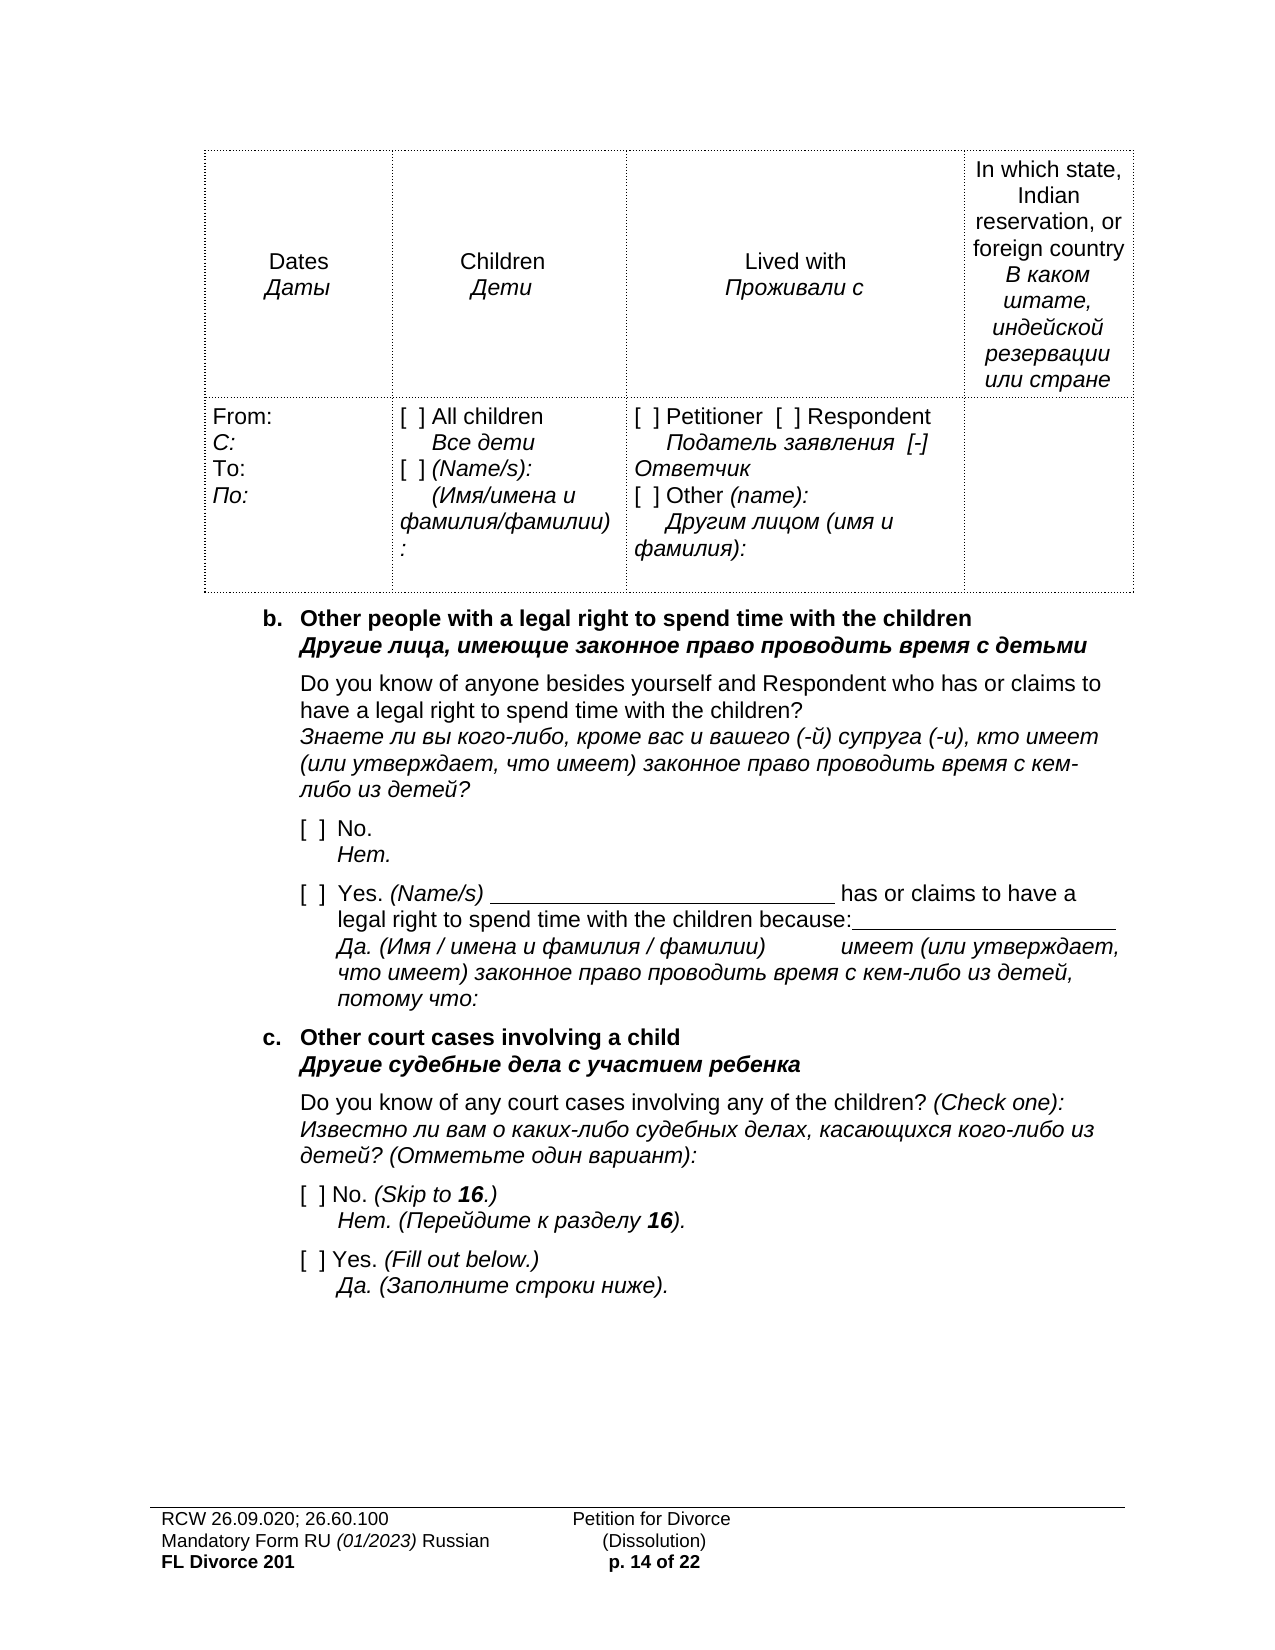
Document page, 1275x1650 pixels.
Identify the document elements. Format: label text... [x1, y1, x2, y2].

text Другие судебные дела с участием ребенка [300, 1051, 1125, 1077]
table_cell From: С: To: По: [205, 397, 392, 592]
table_header In which state, Indian reservation, or foreign country В каком штате, индейской резервации или стране [964, 150, 1133, 397]
text b. Other people with a legal right to spend time with the children [262, 605, 1125, 632]
table_cell [964, 397, 1133, 592]
text Другие лица, имеющие законное право проводить время с детьми [300, 632, 1125, 658]
text Да. (Заполните строки ниже). [337, 1272, 1125, 1299]
text Нет. (Перейдите к разделу 16). [300, 1207, 1125, 1234]
table_header Children Дети [392, 150, 627, 397]
text Известно ли вам о каких-либо судебных делах, касающихся кого-либо из детей? (Отметьте один вариант): [300, 1116, 1125, 1168]
text Да. (Имя / имена и фамилия / фамилии) имеет (или утверждает, что имеет) законное право проводить время с кем-либо из детей, потому что: [300, 933, 1125, 1012]
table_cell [627, 397, 964, 592]
table_header Lived with Проживали с [627, 150, 964, 397]
text Знаете ли вы кого-либо, кроме вас и вашего (-й) супруга (-и), кто имеет (или утверждает, что имеет) законное право проводить время с кем-либо из детей? [300, 723, 1125, 802]
text [ ] Yes. (Name/s) has or claims to have a legal right to spend time with the children because: [300, 880, 1125, 933]
text Нет. [300, 841, 1125, 867]
text [ ] Yes. (Fill out below.) [300, 1246, 1125, 1272]
text [ ] No. [300, 815, 1125, 841]
text Do you know of any court cases involving any of the children? (Check one): [300, 1089, 1125, 1116]
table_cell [392, 397, 627, 592]
text Do you know of anyone besides yourself and Respondent who has or claims to have a legal right to spend time with the children? [300, 670, 1125, 723]
table_header Dates Даты [205, 150, 392, 397]
text [ ] No. (Skip to 16.) [300, 1181, 1125, 1207]
text c. Other court cases involving a child [262, 1024, 1125, 1051]
